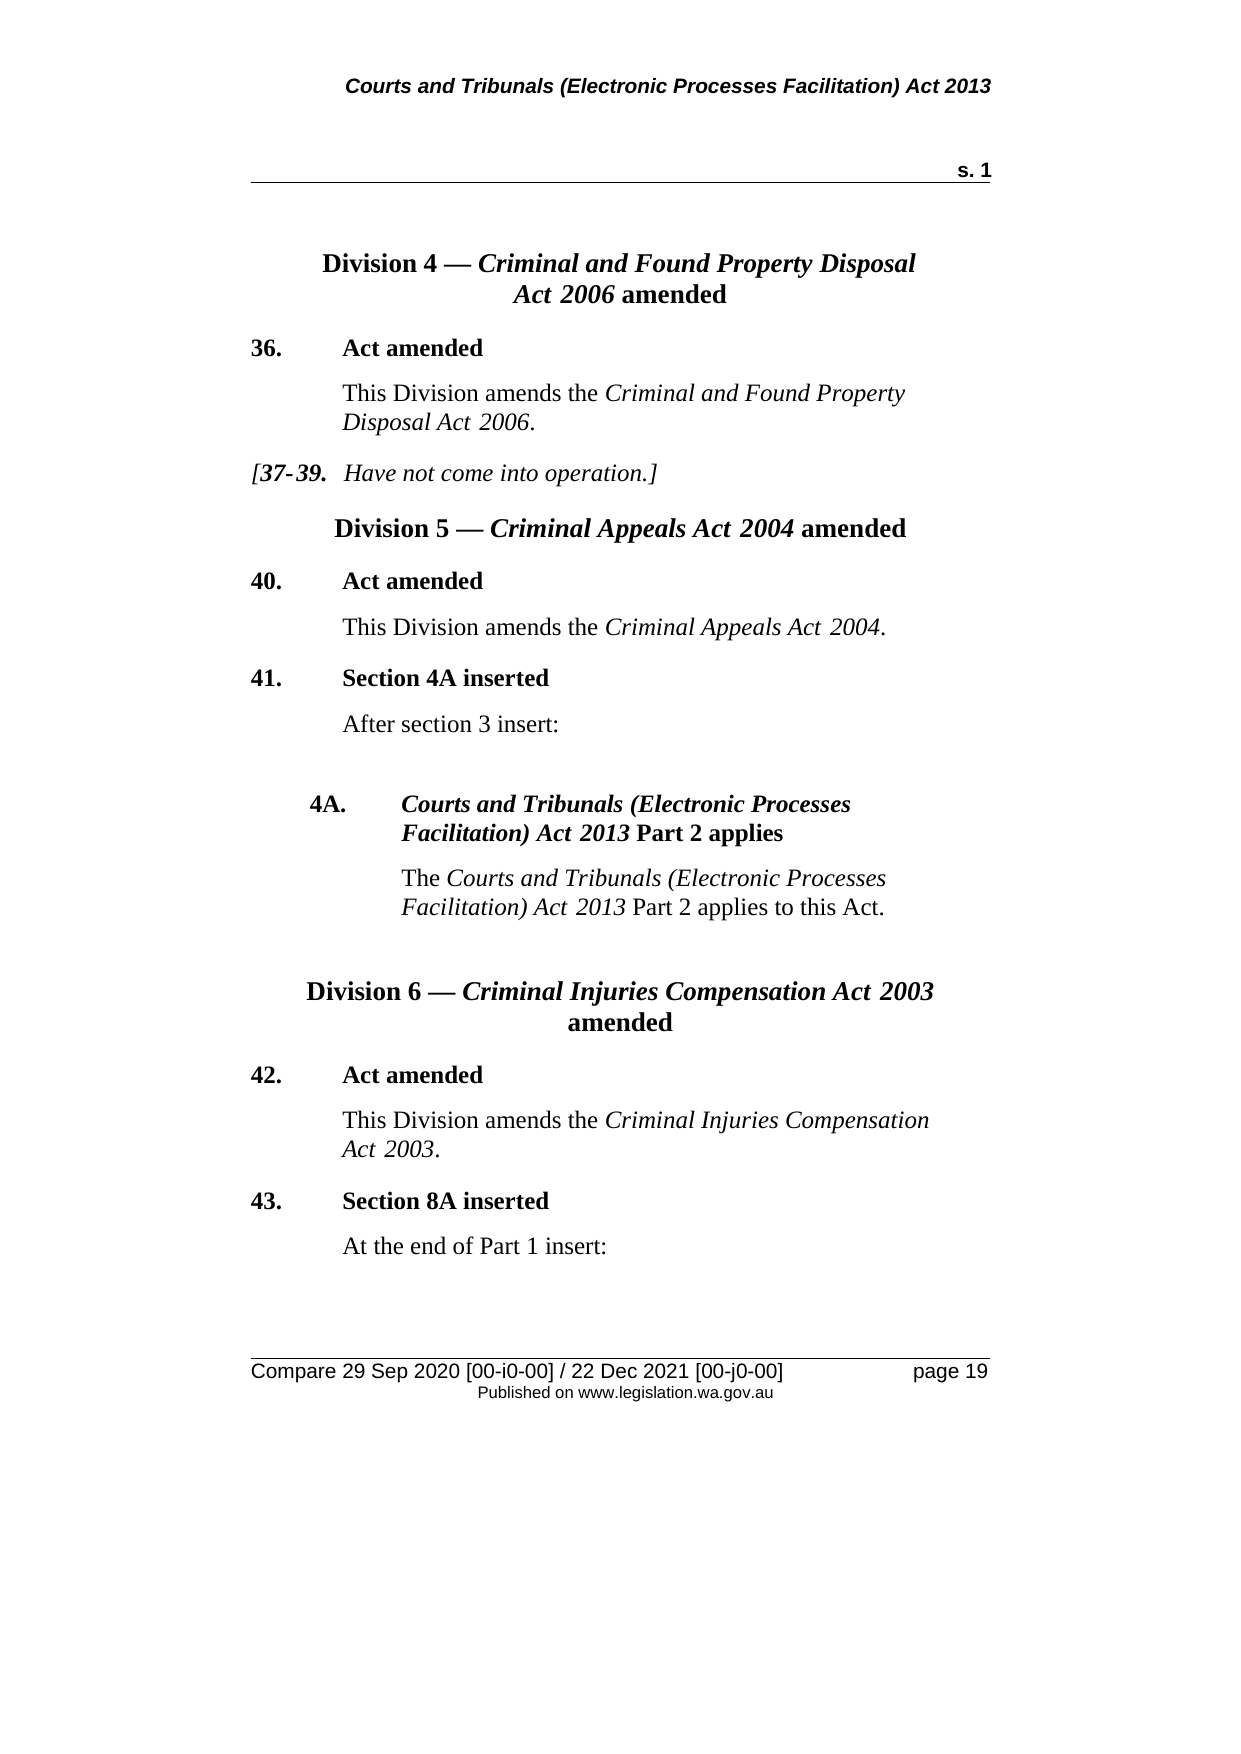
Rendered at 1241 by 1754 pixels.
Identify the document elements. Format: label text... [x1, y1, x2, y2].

subtitle Division 6 — Criminal Injuries Compensation Act 2003 amended [251, 975, 990, 1037]
text This Division amends the Criminal and Found Property Disposal Act 2006. [251, 378, 990, 436]
subtitle 42. Act amended [251, 1060, 990, 1089]
text At the end of Part 1 insert: [251, 1231, 990, 1260]
text This Division amends the Criminal Appeals Act 2004. [251, 612, 990, 641]
text The Courts and Tribunals (Electronic Processes Facilitation) Act 2013 Part 2 applies to this Act. [312, 863, 960, 921]
subtitle 36. Act amended [251, 333, 990, 361]
subtitle Division 4 — Criminal and Found Property Disposal Act 2006 amended [251, 247, 990, 310]
subtitle 41. Section 4A inserted [251, 663, 990, 692]
subtitle 43. Section 8A inserted [251, 1186, 990, 1214]
text [37-39. Have not come into operation.] [251, 458, 990, 487]
text This Division amends the Criminal Injuries Compensation Act 2003. [251, 1105, 990, 1163]
subtitle 4A. Courts and Tribunals (Electronic Processes Facilitation) Act 2013 Part 2 applies [309, 789, 960, 847]
subtitle 40. Act amended [251, 566, 990, 595]
text After section 3 insert: [251, 709, 990, 738]
subtitle Division 5 — Criminal Appeals Act 2004 amended [251, 512, 990, 543]
